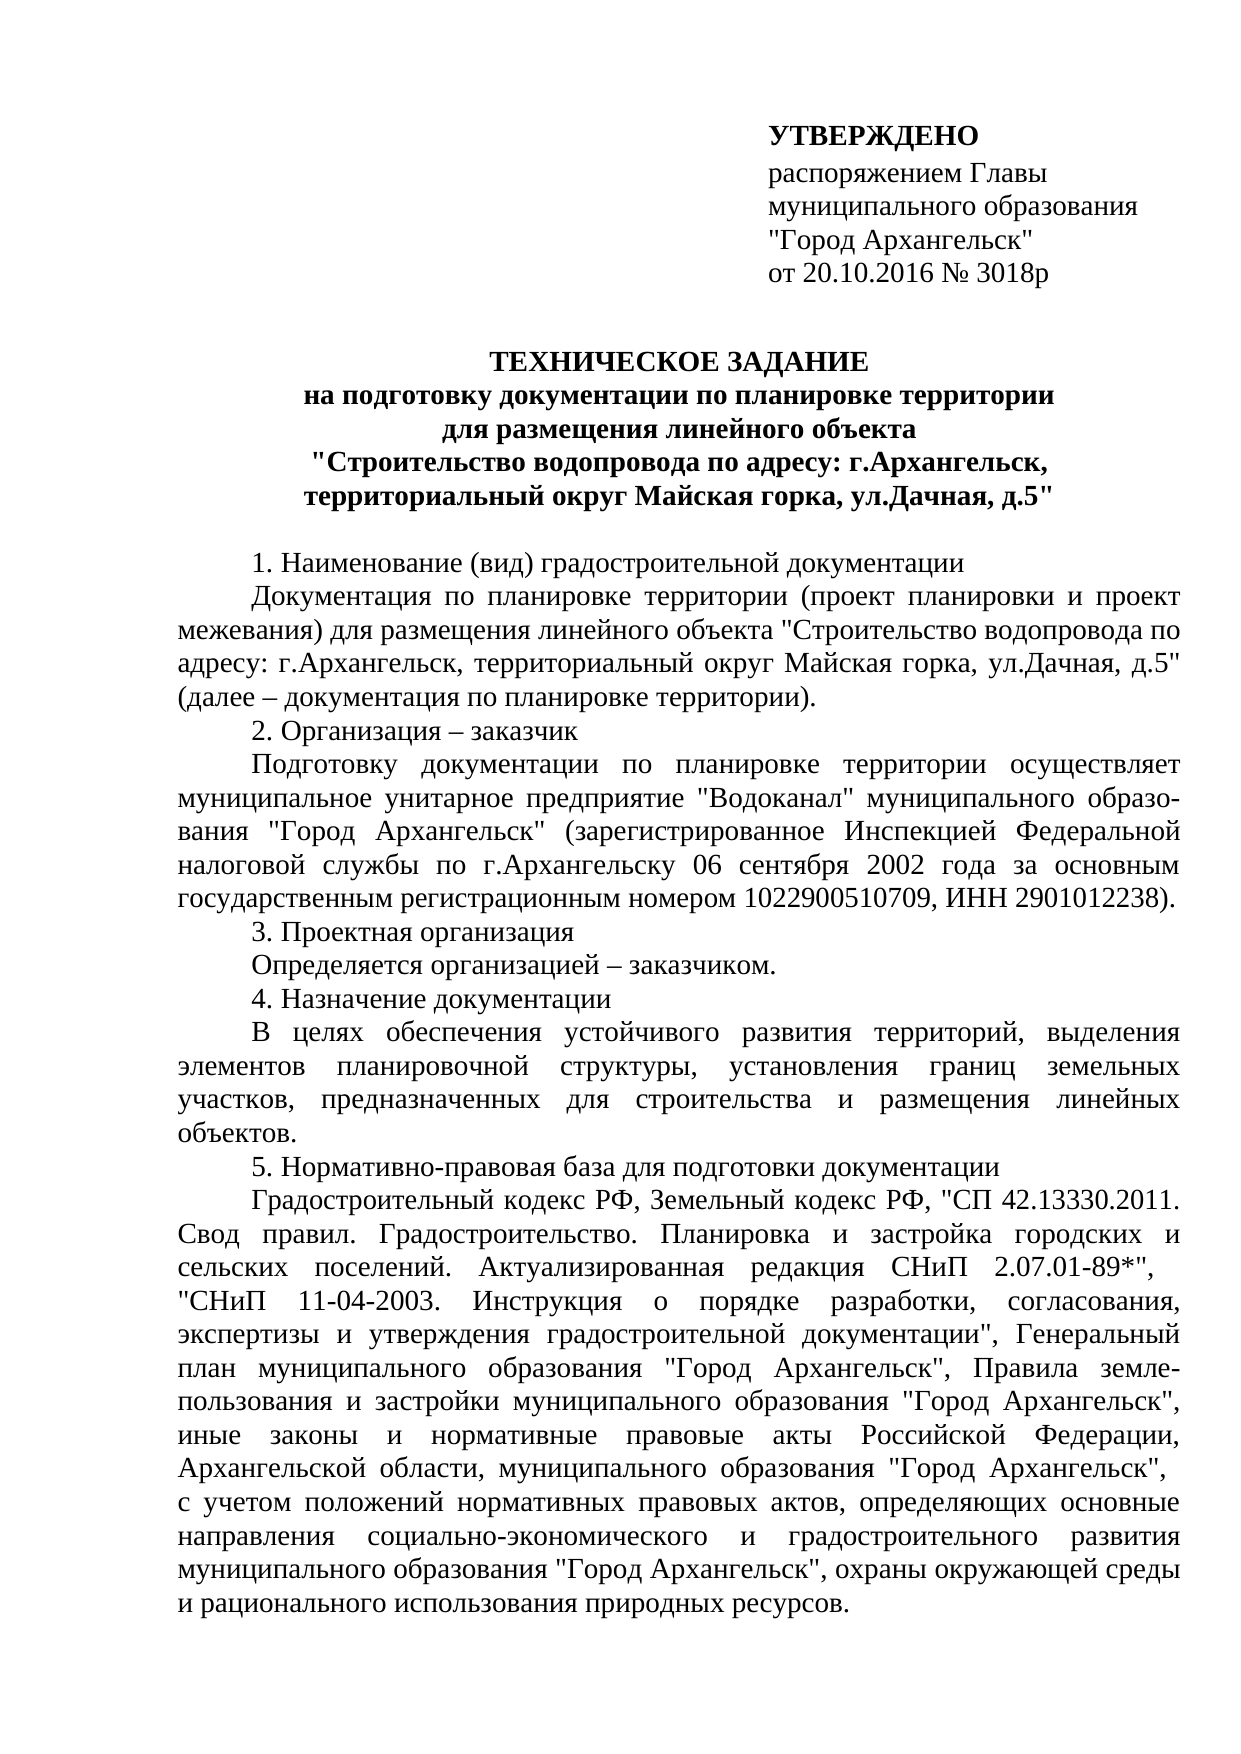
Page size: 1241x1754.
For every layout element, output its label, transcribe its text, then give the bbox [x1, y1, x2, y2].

text "Строительство водопровода по адресу: г.Архангельск, [177, 444, 1181, 478]
text Градостроительный кодекс РФ, Земельный кодекс РФ, "СП 42.13330.2011. Свод правил. Градостроительство. Планировка и застройка городских и сельских поселений. Актуализированная редакция СНиП 2.07.01-89*", "СНиП 11-04-2003. Инструкция о порядке разработки, согласования, экспертизы и утверждения градостроительной документации", Генеральный план муниципального образования "Город Архангельск", Правила земле-пользования и застройки муниципального образования "Город Архангельск", иные законы и нормативные правовые акты Российской Федерации, Архангельской области, муниципального образования "Город Архангельск", с учетом положений нормативных правовых актов, определяющих основные направления социально-экономического и градостроительного развития муниципального образования "Город Архангельск", охраны окружающей среды и рационального использования природных ресурсов. [177, 1182, 1181, 1618]
list Нормативно-правовая база для подготовки документации [177, 1149, 1181, 1182]
list Назначение документации [177, 981, 1181, 1014]
table_header УТВЕРЖДЕНО [757, 118, 1181, 155]
list Наименование (вид) градостроительной документации [177, 545, 1181, 578]
text для размещения линейного объекта [177, 411, 1181, 444]
list Организация – заказчик [177, 713, 1181, 746]
text Определяется организацией – заказчиком. [177, 947, 1181, 981]
text ТЕХНИЧЕСКОЕ ЗАДАНИЕ [177, 344, 1181, 377]
table_cell распоряжением Главы муниципального образования "Город Архангельск" от 20.10.2016 № 3018р [757, 155, 1181, 310]
text Документация по планировке территории (проект планировки и проект межевания) для размещения линейного объекта "Строительство водопровода по адресу: г.Архангельск, территориальный округ Майская горка, ул.Дачная, д.5" (далее – документация по планировке территории). [177, 578, 1181, 713]
list Проектная организация [177, 914, 1181, 947]
text В целях обеспечения устойчивого развития территорий, выделения элементов планировочной структуры, установления границ земельных участков, предназначенных для строительства и размещения линейных объектов. [177, 1014, 1181, 1149]
text территориальный округ Майская горка, ул.Дачная, д.5" [177, 478, 1181, 511]
text на подготовку документации по планировке территории [177, 377, 1181, 411]
text Подготовку документации по планировке территории осуществляет муниципальное унитарное предприятие "Водоканал" муниципального образо-вания "Город Архангельск" (зарегистрированное Инспекцией Федеральной налоговой службы по г.Архангельску 06 сентября 2002 года за основным государственным регистрационным номером 1022900510709, ИНН 2901012238). [177, 746, 1181, 914]
